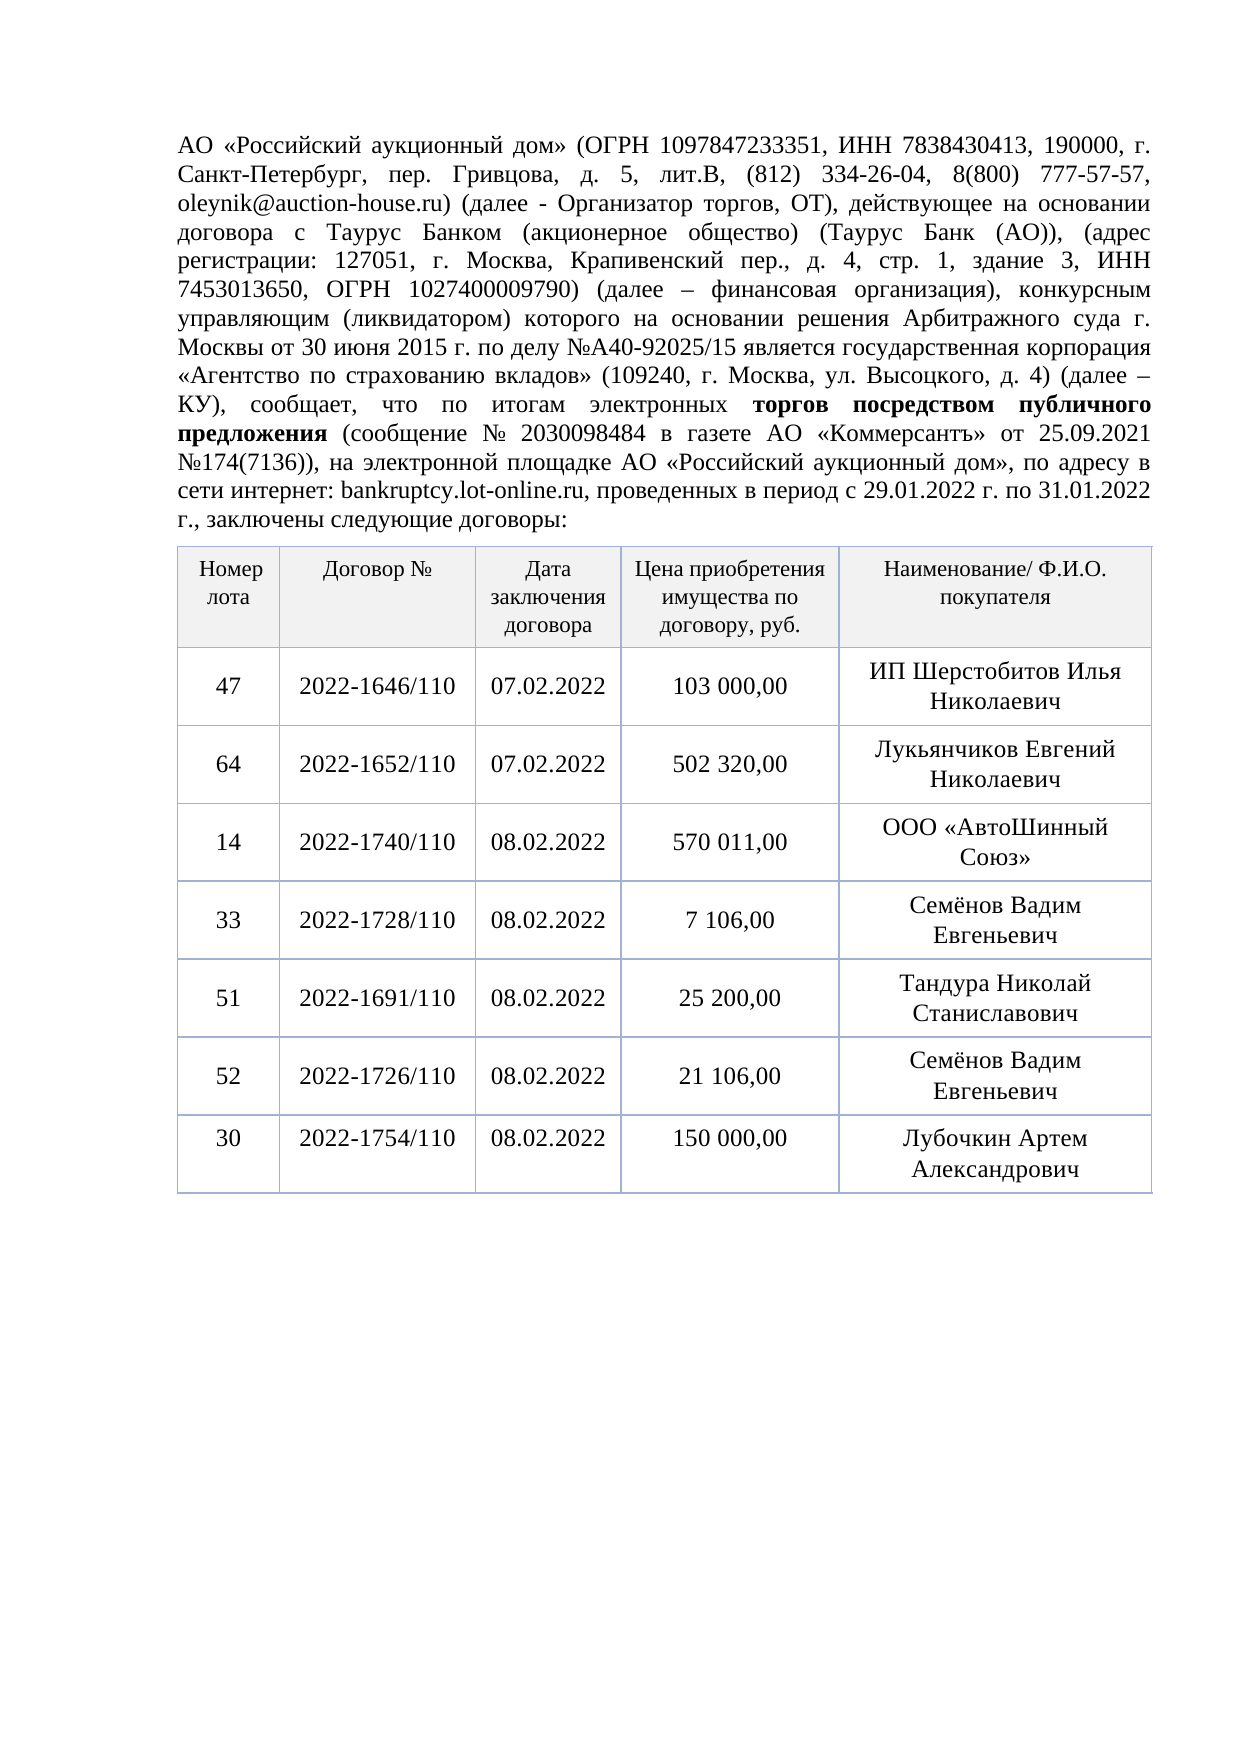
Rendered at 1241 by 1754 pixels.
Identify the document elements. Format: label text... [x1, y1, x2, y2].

table_cell Лукьянчиков Евгений Николаевич [840, 726, 1151, 802]
table_cell 2022-1646/110 [280, 648, 475, 724]
table_cell 2022-1726/110 [280, 1038, 475, 1114]
table_cell Семёнов Вадим Евгеньевич [840, 1038, 1151, 1114]
table_cell 21 106,00 [622, 1038, 838, 1114]
table_cell 2022-1652/110 [280, 726, 475, 802]
table_cell Лубочкин Артем Александрович [840, 1116, 1151, 1192]
table_cell 07.02.2022 [476, 726, 620, 802]
table_cell 08.02.2022 [476, 1038, 620, 1114]
table_cell ООО «АвтоШинный Союз» [840, 804, 1151, 880]
table_cell 570 011,00 [622, 804, 838, 880]
table_cell 52 [178, 1038, 279, 1114]
table_cell 08.02.2022 [476, 960, 620, 1036]
table_cell 150 000,00 [622, 1116, 838, 1192]
table_cell 502 320,00 [622, 726, 838, 802]
table_cell 08.02.2022 [476, 882, 620, 958]
table_cell 47 [178, 648, 279, 724]
table_cell 103 000,00 [622, 648, 838, 724]
table_cell Семёнов Вадим Евгеньевич [840, 882, 1151, 958]
table_cell 2022-1691/110 [280, 960, 475, 1036]
text АО «Российский аукционный дом» (ОГРН 1097847233351, ИНН 7838430413, 190000, г. Санкт-Петербург, пер. Гривцова, д. 5, лит.В, (812) 334-26-04, 8(800) 777-57-57, oleynik@auction-house.ru) (далее - Организатор торгов, ОТ), действующее на основании договора с Таурус Банком (акционерное общество) (Таурус Банк (АО)), (адрес регистрации: 127051, г. Москва, Крапивенский пер., д. 4, стр. 1, здание 3, ИНН 7453013650, ОГРН 1027400009790) (далее – финансовая организация), конкурсным управляющим (ликвидатором) которого на основании решения Арбитражного суда г. Москвы от 30 июня 2015 г. по делу №А40-92025/15 является государственная корпорация «Агентство по страхованию вкладов» (109240, г. Москва, ул. Высоцкого, д. 4) (далее – КУ), сообщает, что по итогам электронных торгов посредством публичного предложения (сообщение № 2030098484 в газете АО «Коммерсантъ» от 25.09.2021 №174(7136)), на электронной площадке АО «Российский аукционный дом», по адресу в сети интернет: bankruptcy.lot-online.ru, проведенных в период с 29.01.2022 г. по 31.01.2022 г., заключены следующие договоры: [177, 131, 1152, 533]
table_header Наименование/ Ф.И.О. покупателя [840, 547, 1151, 647]
table_cell 08.02.2022 [476, 804, 620, 880]
table_cell 64 [178, 726, 279, 802]
table_header Цена приобретения имущества по договору, руб. [622, 547, 838, 647]
table_header Договор № [280, 547, 475, 647]
table_cell ИП Шерстобитов Илья Николаевич [840, 648, 1151, 724]
table_cell 2022-1754/110 [280, 1116, 475, 1192]
table_header Дата заключения договора [476, 547, 620, 647]
table_header Номер лота [178, 547, 279, 647]
table_cell 33 [178, 882, 279, 958]
table_cell 07.02.2022 [476, 648, 620, 724]
table_cell 25 200,00 [622, 960, 838, 1036]
table_cell 30 [178, 1116, 279, 1192]
table_cell 51 [178, 960, 279, 1036]
table_cell 7 106,00 [622, 882, 838, 958]
table_cell 2022-1740/110 [280, 804, 475, 880]
table_cell 08.02.2022 [476, 1116, 620, 1192]
table_cell 2022-1728/110 [280, 882, 475, 958]
table_cell 14 [178, 804, 279, 880]
table_cell Тандура Николай Станиславович [840, 960, 1151, 1036]
